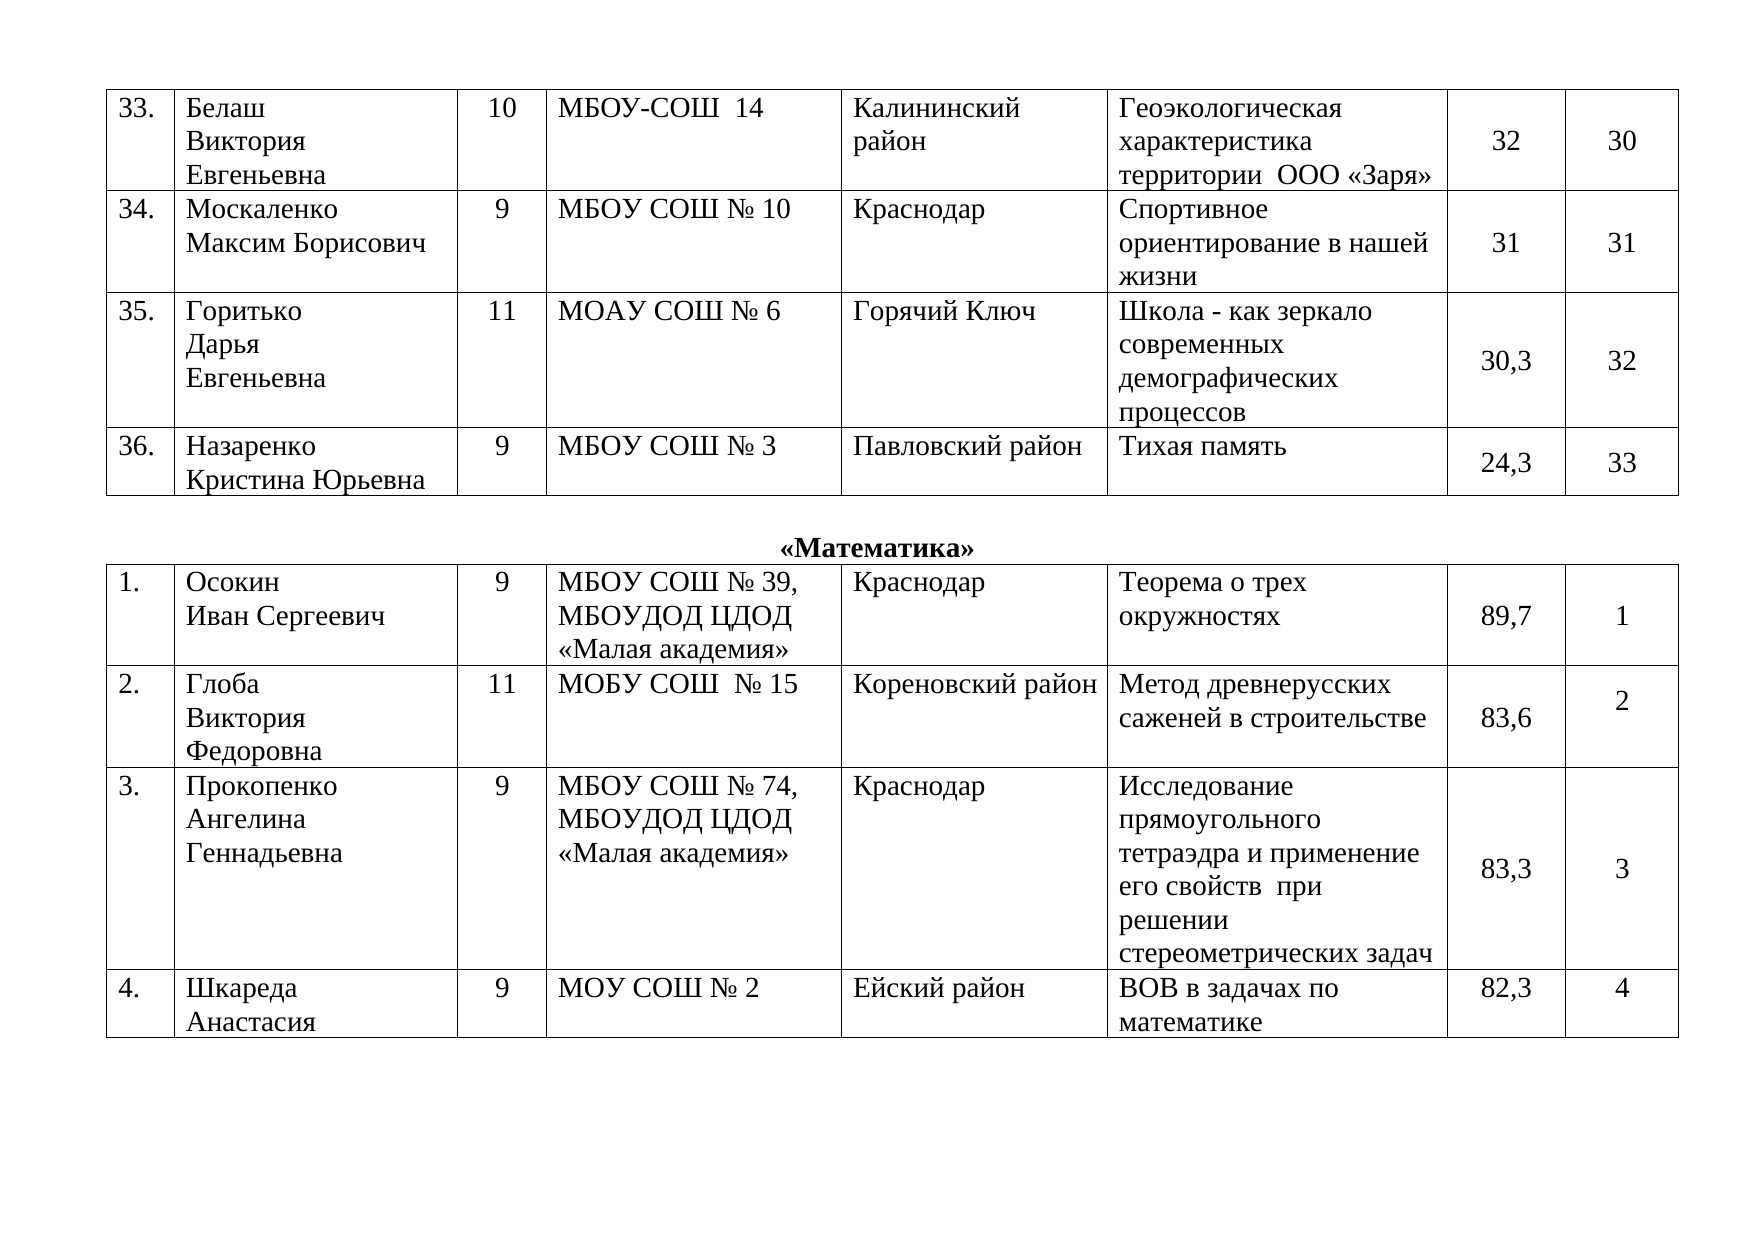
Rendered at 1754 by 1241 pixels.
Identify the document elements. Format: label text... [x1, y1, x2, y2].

table_cell Краснодар [842, 768, 1107, 969]
table_cell 30,3 [1448, 293, 1565, 427]
table_cell Прокопенко Ангелина Геннадьевна [175, 768, 457, 969]
table_cell Москаленко Максим Борисович [175, 191, 457, 292]
table_cell 83,6 [1448, 666, 1565, 767]
table_cell 24,3 [1448, 428, 1565, 495]
table_cell 31 [1448, 191, 1565, 292]
table_cell [107, 90, 174, 190]
table_cell [107, 768, 174, 969]
table_header 9 [458, 565, 546, 665]
table_cell 10 [458, 90, 546, 190]
table_header Краснодар [842, 565, 1107, 665]
table_cell 11 [458, 293, 546, 427]
table_cell Белаш Виктория Евгеньевна [175, 90, 457, 190]
table_cell Горитько Дарья Евгеньевна [175, 293, 457, 427]
table_cell МБОУ СОШ № 10 [547, 191, 841, 292]
table_cell Кореновский район [842, 666, 1107, 767]
table_cell Школа - как зеркало современных демографических процессов [1108, 293, 1447, 427]
table_cell 32 [1566, 293, 1678, 427]
table_cell МБОУ-СОШ 14 [547, 90, 841, 190]
table_cell [107, 428, 174, 495]
table_header Теорема о трех окружностях [1108, 565, 1447, 665]
table_cell МБОУ СОШ № 74, МБОУДОД ЦДОД «Малая академия» [547, 768, 841, 969]
table_header МБОУ СОШ № 39, МБОУДОД ЦДОД «Малая академия» [547, 565, 841, 665]
table_cell Калининский район [842, 90, 1107, 190]
table_cell [107, 191, 174, 292]
table_cell Глоба Виктория Федоровна [175, 666, 457, 767]
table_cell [175, 970, 457, 1037]
table_cell Назаренко Кристина Юрьевна [175, 428, 457, 495]
table_cell 31 [1566, 191, 1678, 292]
table_header 1 [1566, 565, 1678, 665]
table_header 89,7 [1448, 565, 1565, 665]
table_cell МОАУ СОШ № 6 [547, 293, 841, 427]
table_cell Геоэкологическая характеристика территории ООО «Заря» [1108, 90, 1447, 190]
table_cell 3 [1566, 768, 1678, 969]
table_cell Метод древнерусских саженей в строительстве [1108, 666, 1447, 767]
table_header Осокин Иван Сергеевич [175, 565, 457, 665]
table_cell [107, 293, 174, 427]
table_cell 82,3 [1448, 970, 1565, 1037]
table_cell Спортивное ориентирование в нашей жизни [1108, 191, 1447, 292]
table_cell 2 [1566, 666, 1678, 767]
table_cell 9 [458, 970, 546, 1037]
table_cell Павловский район [842, 428, 1107, 495]
table_cell 32 [1448, 90, 1565, 190]
table_cell Тихая память [1108, 428, 1447, 495]
table_cell [107, 970, 174, 1037]
table_cell 83,3 [1448, 768, 1565, 969]
table_cell 30 [1566, 90, 1678, 190]
table_cell 9 [458, 191, 546, 292]
table_cell 11 [458, 666, 546, 767]
table_cell Краснодар [842, 191, 1107, 292]
text «Математика» [118, 530, 1636, 563]
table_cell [1108, 970, 1447, 1037]
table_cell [547, 970, 841, 1037]
table_cell Исследование прямоугольного тетраэдра и применение его свойств при решении стереометрических задач [1108, 768, 1447, 969]
table_cell 9 [458, 428, 546, 495]
table_cell Горячий Ключ [842, 293, 1107, 427]
table_header [107, 565, 174, 665]
table_cell [107, 666, 174, 767]
table_cell 33 [1566, 428, 1678, 495]
table_cell 4 [1566, 970, 1678, 1037]
table_cell МБОУ СОШ № 3 [547, 428, 841, 495]
table_cell Ейский район [842, 970, 1107, 1037]
table_cell 9 [458, 768, 546, 969]
table_cell МОБУ СОШ № 15 [547, 666, 841, 767]
